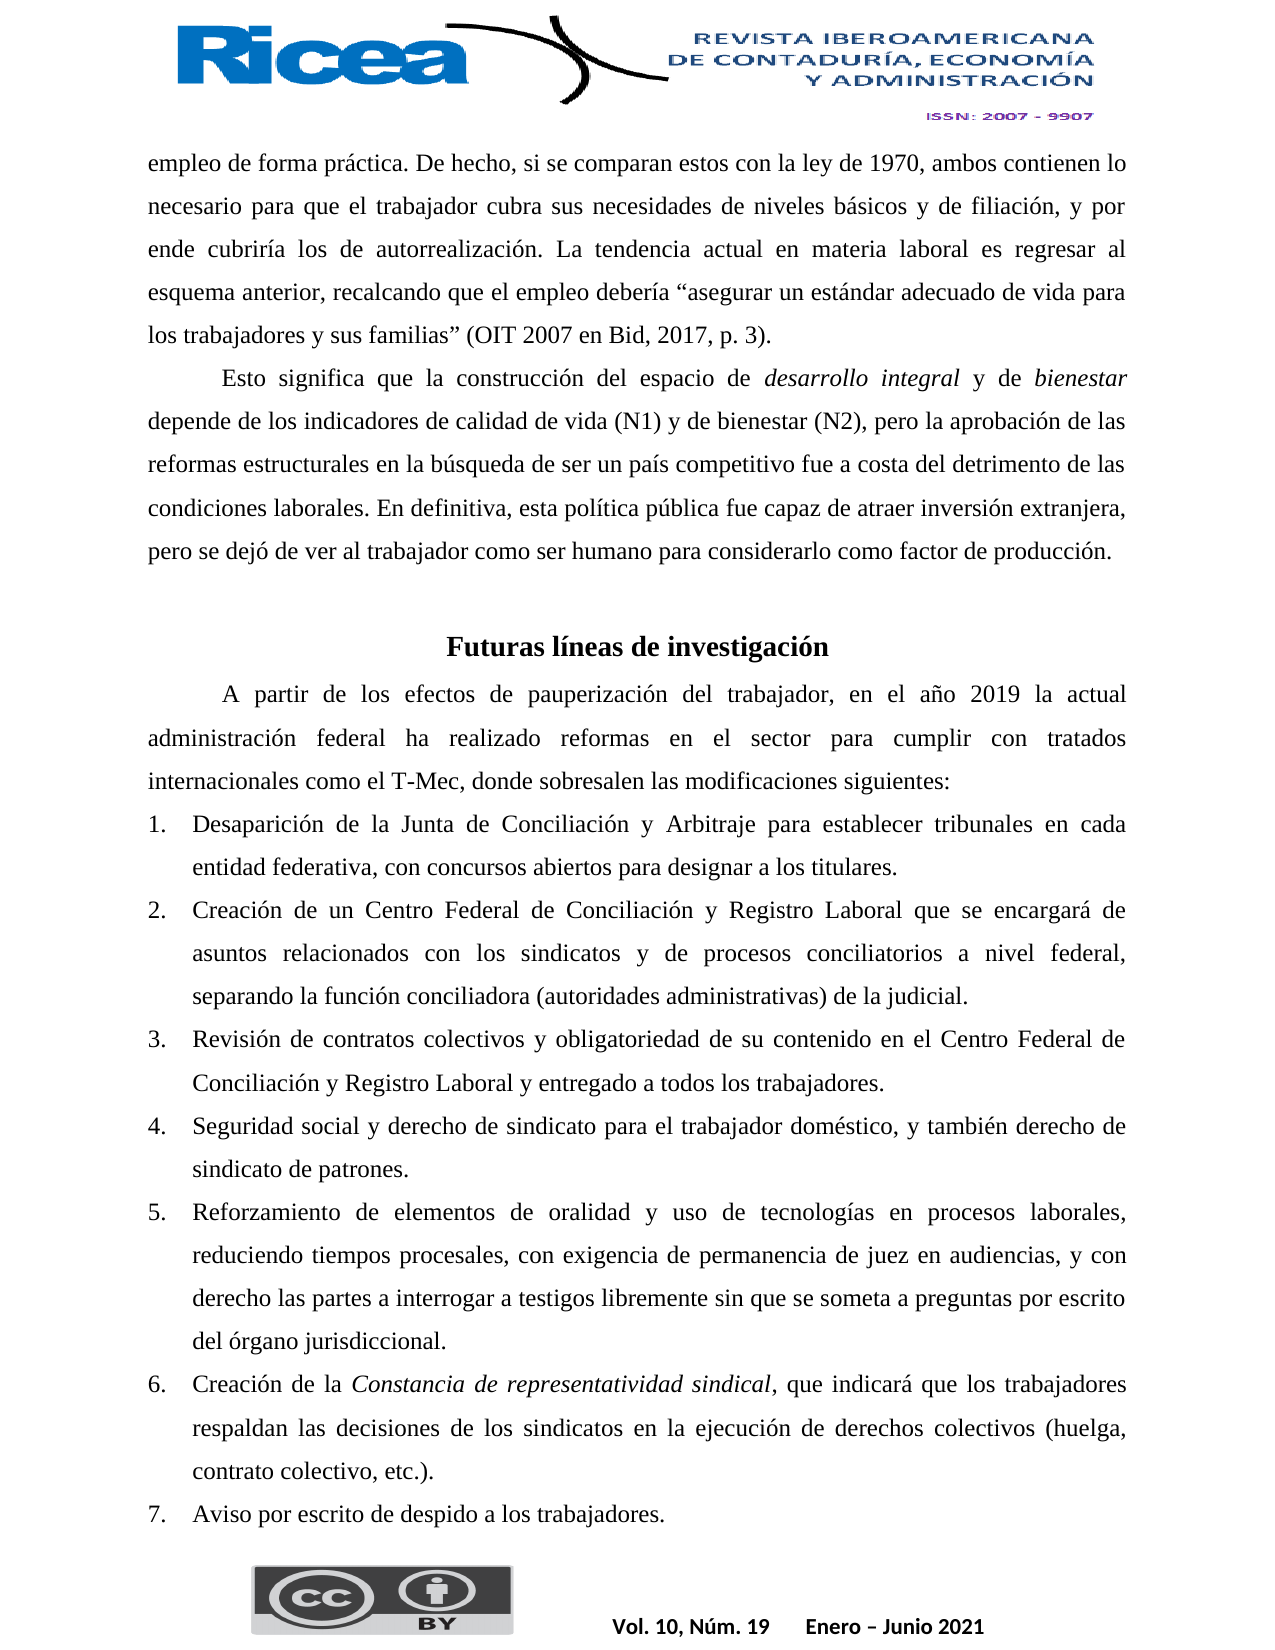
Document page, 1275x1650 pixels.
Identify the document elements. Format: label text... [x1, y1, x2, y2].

list Seguridad social y derecho de sindicato para el trabajador doméstico, y también derecho de sindicato de patrones. [148, 1111, 1127, 1183]
list Creación de un Centro Federal de Conciliación y Registro Laboral que se encargará de asuntos relacionados con los sindicatos y de procesos conciliatorios a nivel federal, separando la función conciliadora (autoridades administrativas) de la judicial. [148, 895, 1127, 1010]
subtitle Futuras líneas de investigación [148, 629, 1127, 663]
list Aviso por escrito de despido a los trabajadores. [148, 1499, 1127, 1528]
text A partir de los efectos de pauperización del trabajador, en el año 2019 la actual administración federal ha realizado reformas en el sector para cumplir con tratados internacionales como el T-Mec, donde sobresalen las modificaciones siguientes: [148, 679, 1127, 794]
list Creación de la Constancia de representatividad sindical, que indicará que los trabajadores respaldan las decisiones de los sindicatos en la ejecución de derechos colectivos (huelga, contrato colectivo, etc.). [148, 1369, 1127, 1484]
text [148, 148, 1127, 349]
picture [251, 1565, 514, 1635]
text Esto significa que la construcción del espacio de desarrollo integral y de bienestar depende de los indicadores de calidad de vida (N1) y de bienestar (N2), pero la aprobación de las reformas estructurales en la búsqueda de ser un país competitivo fue a costa del detrimento de las condiciones laborales. En definitiva, esta política pública fue capaz de atraer inversión extranjera, pero se dejó de ver al trabajador como ser humano para considerarlo como factor de producción. [148, 363, 1127, 564]
list Revisión de contratos colectivos y obligatoriedad de su contenido en el Centro Federal de Conciliación y Registro Laboral y entregado a todos los trabajadores. [148, 1024, 1127, 1096]
list Desaparición de la Junta de Conciliación y Arbitraje para establecer tribunales en cada entidad federativa, con concursos abiertos para designar a los titulares. [148, 809, 1127, 881]
list Reforzamiento de elementos de oralidad y uso de tecnologías en procesos laborales, reduciendo tiempos procesales, con exigencia de permanencia de juez en audiencias, y con derecho las partes a interrogar a testigos libremente sin que se someta a preguntas por escrito del órgano jurisdiccional. [148, 1197, 1127, 1355]
